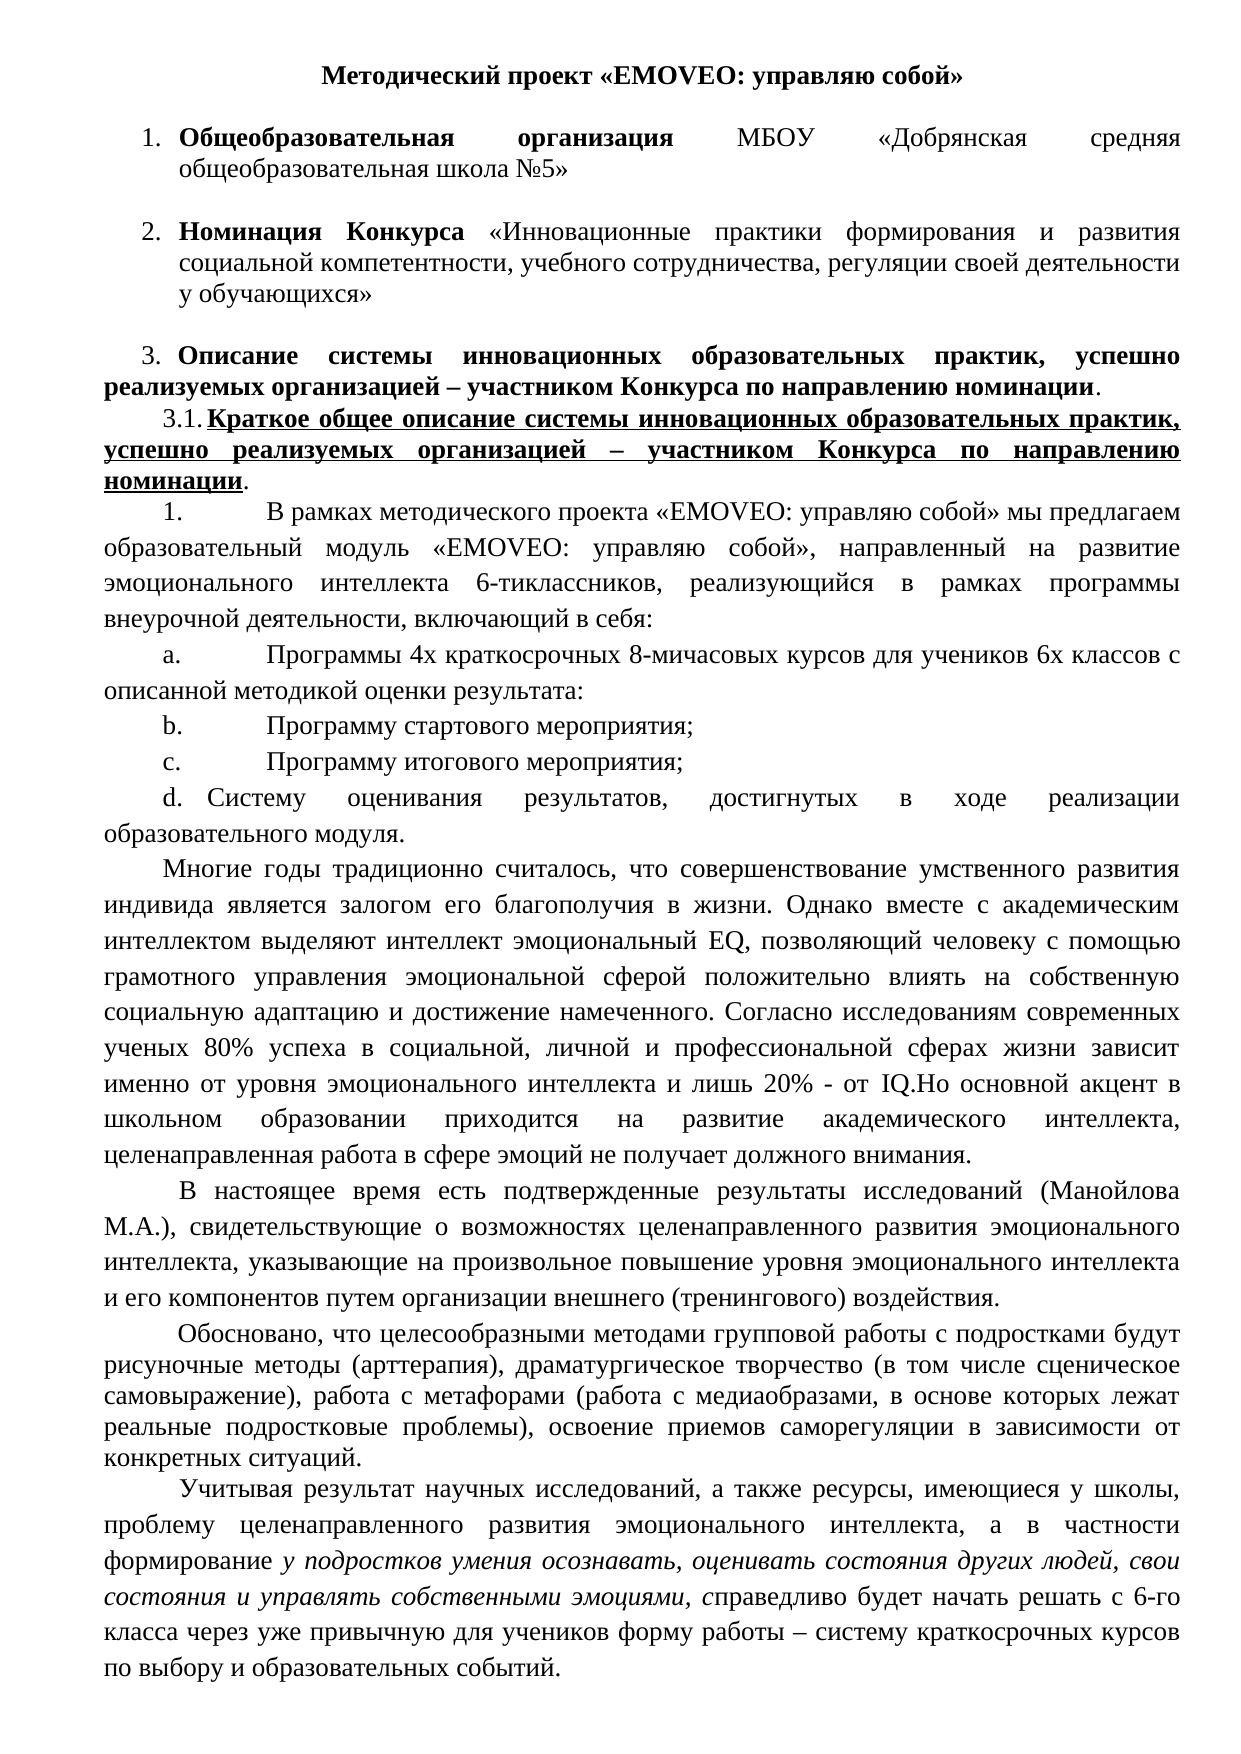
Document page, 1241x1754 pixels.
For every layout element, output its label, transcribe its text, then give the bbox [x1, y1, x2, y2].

list Общеобразовательная организация МБОУ «Добрянская средняя общеобразовательная школа №5» [141, 121, 1181, 184]
list Краткое общее описание системы инновационных образовательных практик, успешно реализуемых организацией – участником Конкурса по направлению номинации. [103, 461, 1181, 495]
list Систему оценивания результатов, достигнутых в ходе реализации образовательного модуля. [103, 781, 1181, 848]
text В настоящее время есть подтвержденные результаты исследований (Манойлова М.А.), свидетельствующие о возможностях целенаправленного развития эмоционального интеллекта, указывающие на произвольное повышение уровня эмоционального интеллекта и его компонентов путем организации внешнего (тренингового) воздействия. [103, 1270, 1181, 1312]
text Учитывая результат научных исследований, а также ресурсы, имеющиеся у школы, проблему целенаправленного развития эмоционального интеллекта, а в частности формирование у подростков умения осознавать, оценивать состояния других людей, свои состояния и управлять собственными эмоциями, справедливо будет начать решать с 6-го класса через уже привычную для учеников форму работы – систему краткосрочных курсов по выбору и образовательных событий. [103, 1473, 1181, 1639]
list Краткое общее описание системы инновационных образовательных практик, успешно реализуемых организацией – участником Конкурса по направлению номинации. [103, 402, 1181, 460]
list Программу стартового мероприятия; [103, 709, 1181, 741]
text В настоящее время есть подтвержденные результаты исследований (Манойлова М.А.), свидетельствующие о возможностях целенаправленного развития эмоционального интеллекта, указывающие на произвольное повышение уровня эмоционального интеллекта и его компонентов путем организации внешнего (тренингового) воздействия. [103, 1174, 1181, 1269]
list В рамках методического проекта «EMOVEO: управляю собой» мы предлагаем образовательный модуль «EMOVEO: управляю собой», направленный на развитие эмоционального интеллекта 6-тиклассников, реализующийся в рамках программы внеурочной деятельности, включающий в себя: [103, 495, 1181, 633]
text Методический проект «EMOVEO: управляю собой» [103, 59, 1181, 90]
list Программу итогового мероприятия; [103, 745, 1181, 776]
text Обосновано, что целесообразными методами групповой работы с подростками будут рисуночные методы (арттерапия), драматургическое творчество (в том числе сценическое самовыражение), работа с метафорами (работа с медиаобразами, в основе которых лежат реальные подростковые проблемы), освоение приемов саморегуляции в зависимости от конкретных ситуаций. [103, 1317, 1181, 1473]
list Номинация Конкурса «Инновационные практики формирования и развития социальной компетентности, учебного сотрудничества, регуляции своей деятельности у обучающихся» [141, 215, 1181, 308]
list Описание системы инновационных образовательных практик, успешно реализуемых организацией – участником Конкурса по направлению номинации. [103, 339, 1181, 402]
text Многие годы традиционно считалось, что совершенствование умственного развития индивида является залогом его благополучия в жизни. Однако вместе с академическим интеллектом выделяют интеллект эмоциональный EQ, позволяющий человеку с помощью грамотного управления эмоциональной сферой положительно влиять на собственную социальную адаптацию и достижение намеченного. Согласно исследованиям современных ученых 80% успеха в социальной, личной и профессиональной сферах жизни зависит именно от уровня эмоционального интеллекта и лишь 20% - от IQ.Но основной акцент в школьном образовании приходится на развитие академического интеллекта, целенаправленная работа в сфере эмоций не получает должного внимания. [103, 852, 1181, 1169]
list Программы 4х краткосрочных 8-мичасовых курсов для учеников 6х классов с описанной методикой оценки результата: [103, 638, 1181, 705]
text Учитывая результат научных исследований, а также ресурсы, имеющиеся у школы, проблему целенаправленного развития эмоционального интеллекта, а в частности формирование у подростков умения осознавать, оценивать состояния других людей, свои состояния и управлять собственными эмоциями, справедливо будет начать решать с 6-го класса через уже привычную для учеников форму работы – систему краткосрочных курсов по выбору и образовательных событий. [103, 1640, 1181, 1682]
